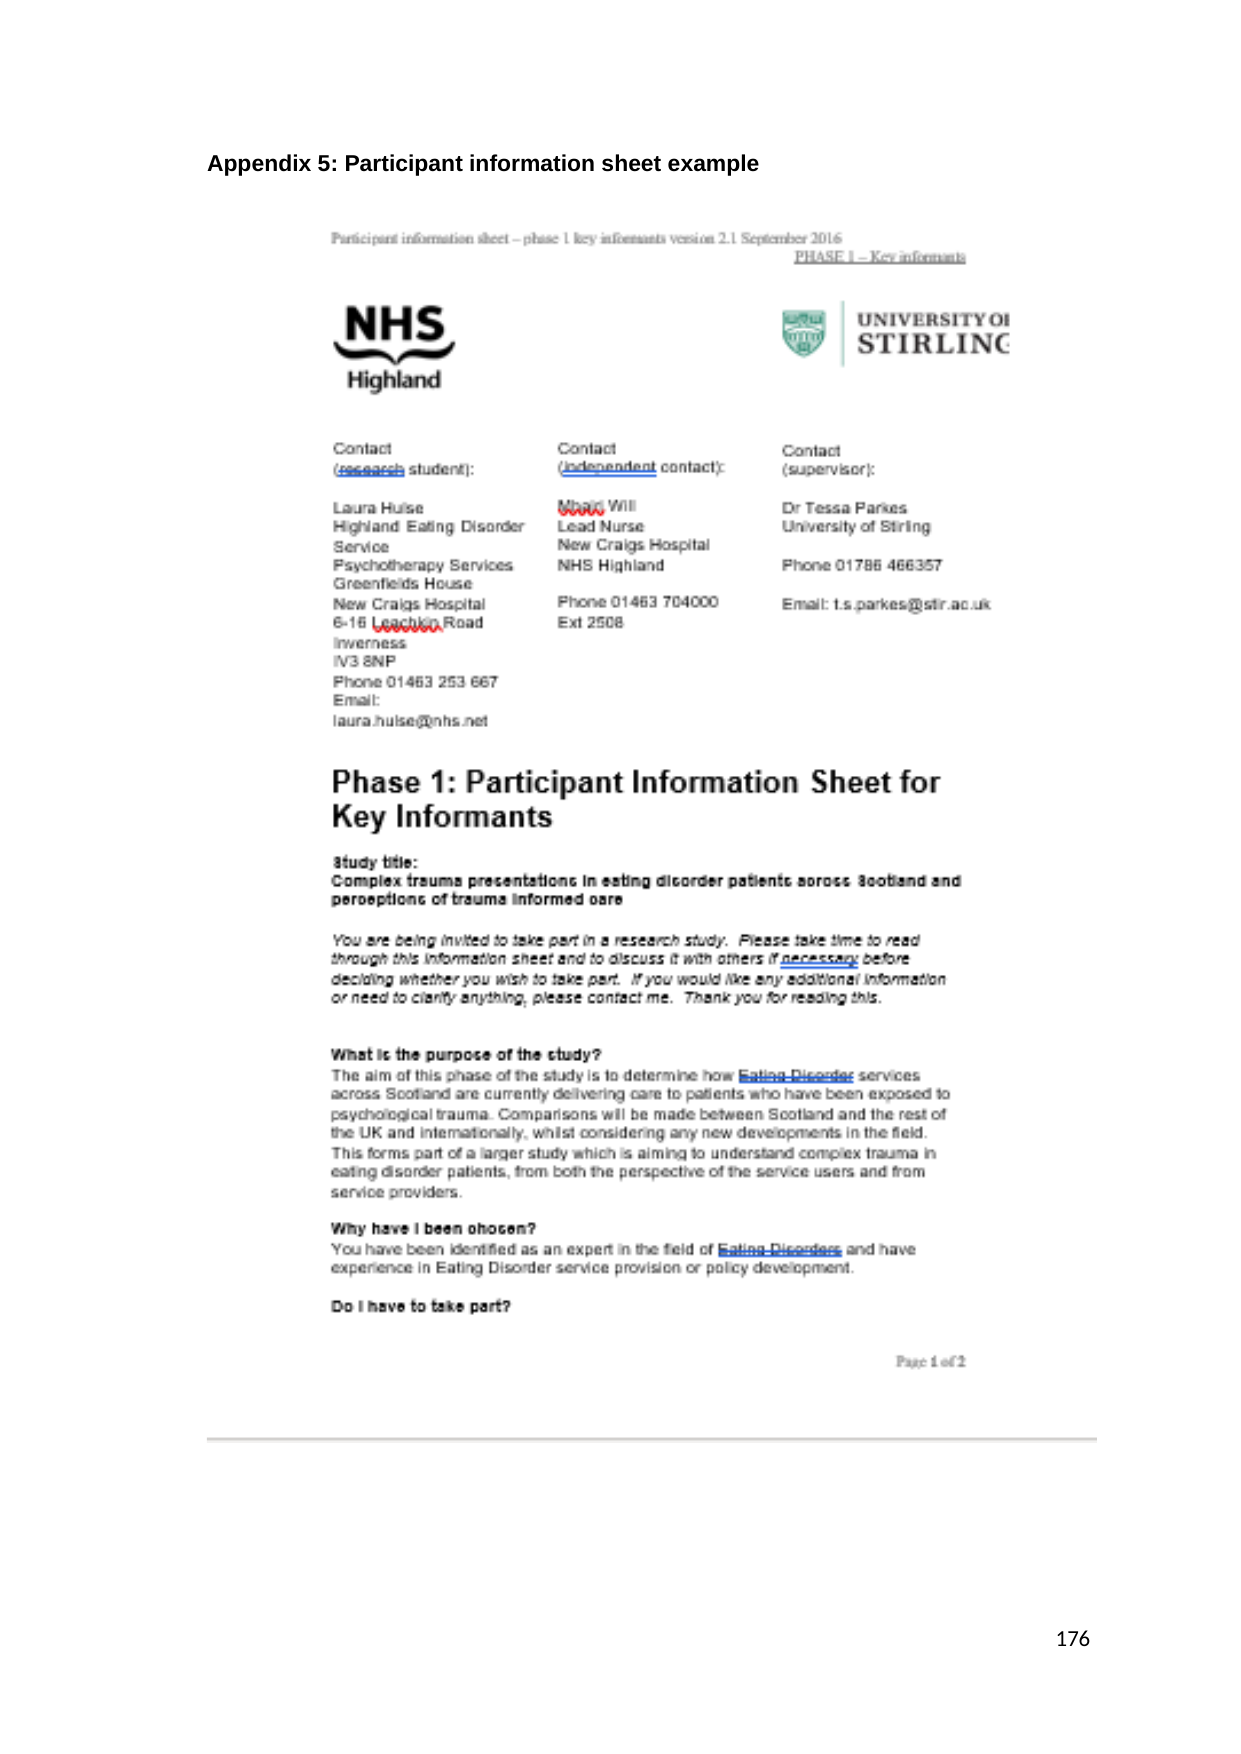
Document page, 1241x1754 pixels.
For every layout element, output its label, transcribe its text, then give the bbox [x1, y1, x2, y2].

picture [206, 210, 1097, 1443]
text Appendix 5: Participant information sheet example [207, 150, 1090, 176]
